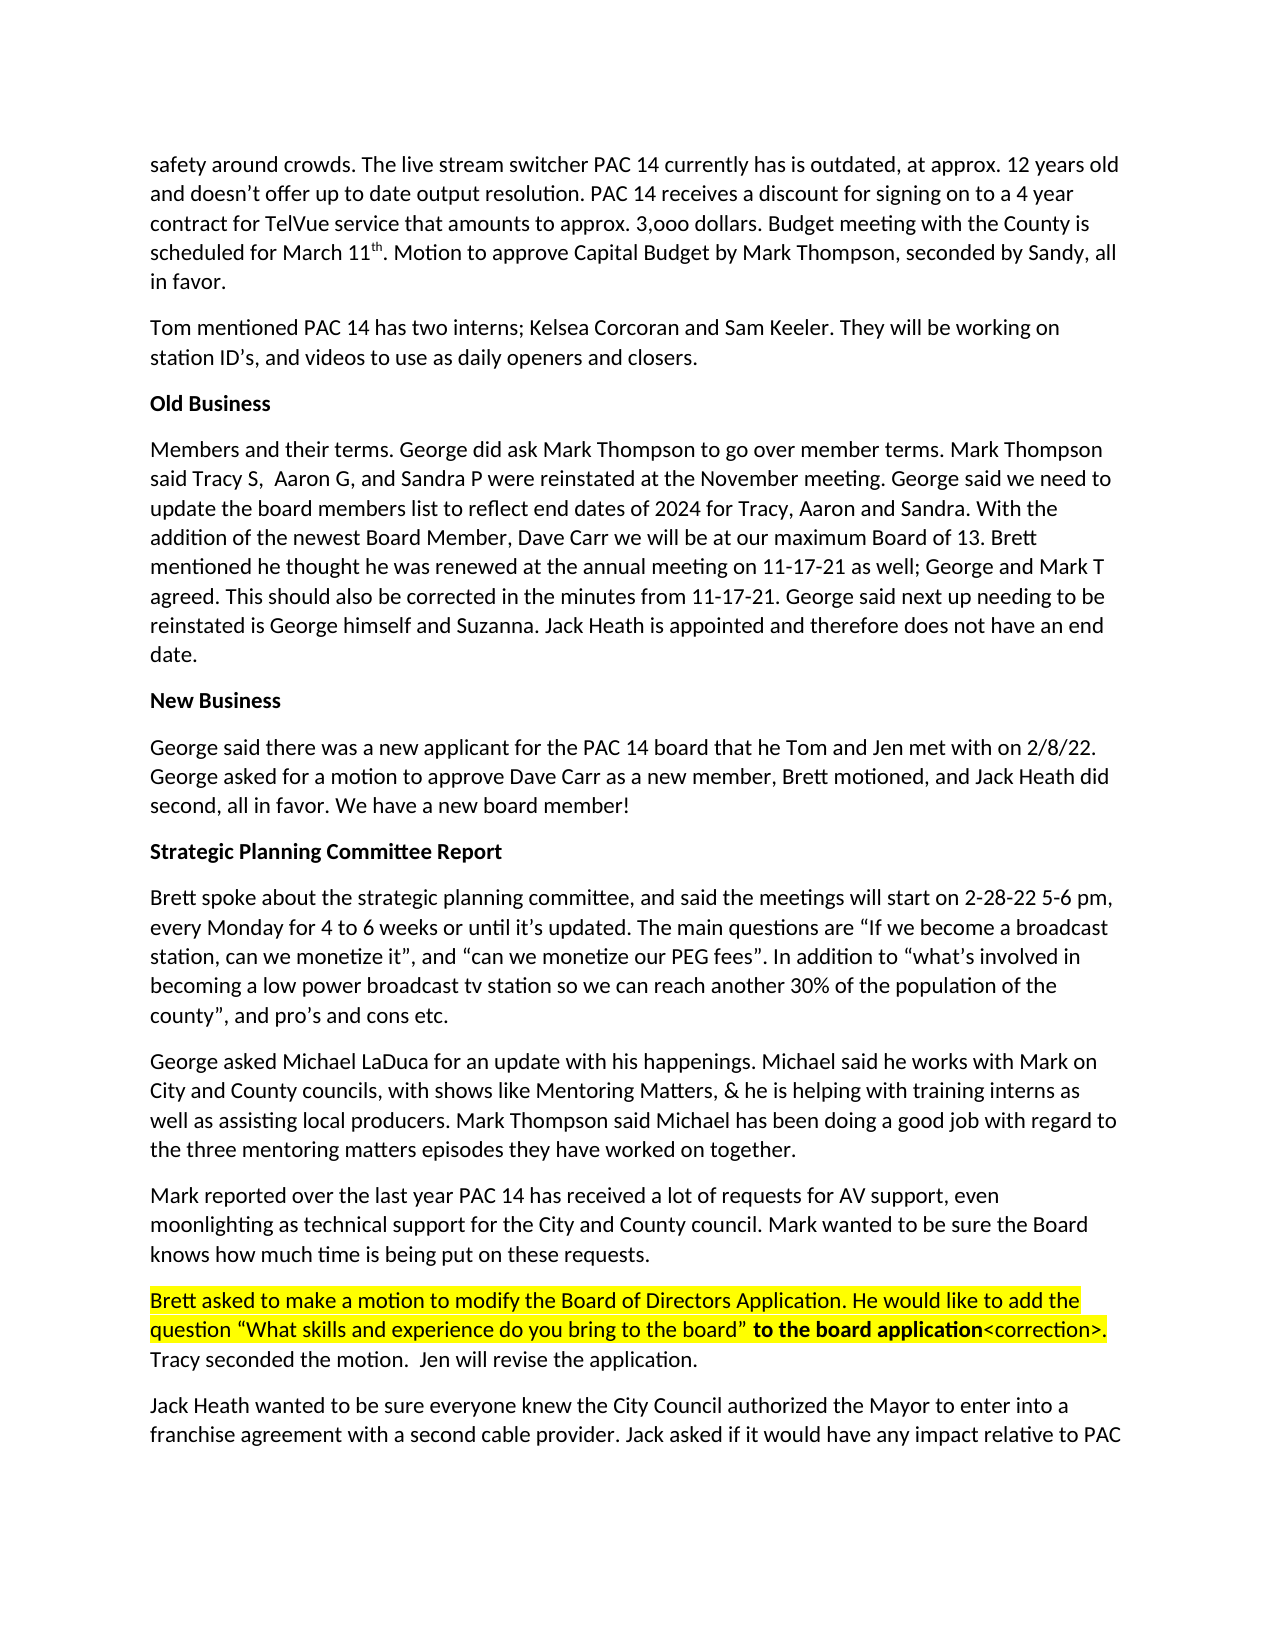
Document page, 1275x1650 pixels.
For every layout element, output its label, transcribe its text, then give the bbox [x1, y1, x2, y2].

text Tom mentioned PAC 14 has two interns; Kelsea Corcoran and Sam Keeler. They will be working on station ID’s, and videos to use as daily openers and closers. [150, 313, 1125, 371]
text Strategic Planning Committee Report [150, 837, 1125, 866]
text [150, 1391, 1125, 1448]
text Brett spoke about the strategic planning committee, and said the meetings will start on 2-28-22 5-6 pm, every Monday for 4 to 6 weeks or until it’s updated. The main questions are “If we become a broadcast station, can we monetize it”, and “can we monetize our PEG fees”. In addition to “what’s involved in becoming a low power broadcast tv station so we can reach another 30% of the population of the county”, and pro’s and cons etc. [150, 883, 1125, 1029]
text Members and their terms. George did ask Mark Thompson to go over member terms. Mark Thompson said Tracy S, Aaron G, and Sandra P were reinstated at the November meeting. George said we need to update the board members list to reflect end dates of 2024 for Tracy, Aaron and Sandra. With the addition of the newest Board Member, Dave Carr we will be at our maximum Board of 13. Brett mentioned he thought he was renewed at the annual meeting on 11-17-21 as well; George and Mark T agreed. This should also be corrected in the minutes from 11-17-21. George said next up needing to be reinstated is George himself and Suzanna. Jack Heath is appointed and therefore does not have an end date. [150, 435, 1125, 669]
text George said there was a new applicant for the PAC 14 board that he Tom and Jen met with on 2/8/22. George asked for a motion to approve Dave Carr as a new member, Brett motioned, and Jack Heath did second, all in favor. We have a new board member! [150, 733, 1125, 819]
text New Business [150, 687, 1125, 715]
text Old Business [150, 389, 1125, 417]
text Brett asked to make a motion to modify the Board of Directors Application. He would like to add the question “What skills and experience do you bring to the board” to the board application<correction>. Tracy seconded the motion. Jen will revise the application. [150, 1286, 1125, 1373]
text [150, 150, 1125, 296]
text George asked Michael LaDuca for an update with his happenings. Michael said he works with Mark on City and County councils, with shows like Mentoring Matters, & he is helping with training interns as well as assisting local producers. Mark Thompson said Michael has been doing a good job with regard to the three mentoring matters episodes they have worked on together. [150, 1047, 1125, 1163]
text Mark reported over the last year PAC 14 has received a lot of requests for AV support, even moonlighting as technical support for the City and County council. Mark wanted to be sure the Board knows how much time is being put on these requests. [150, 1181, 1125, 1268]
